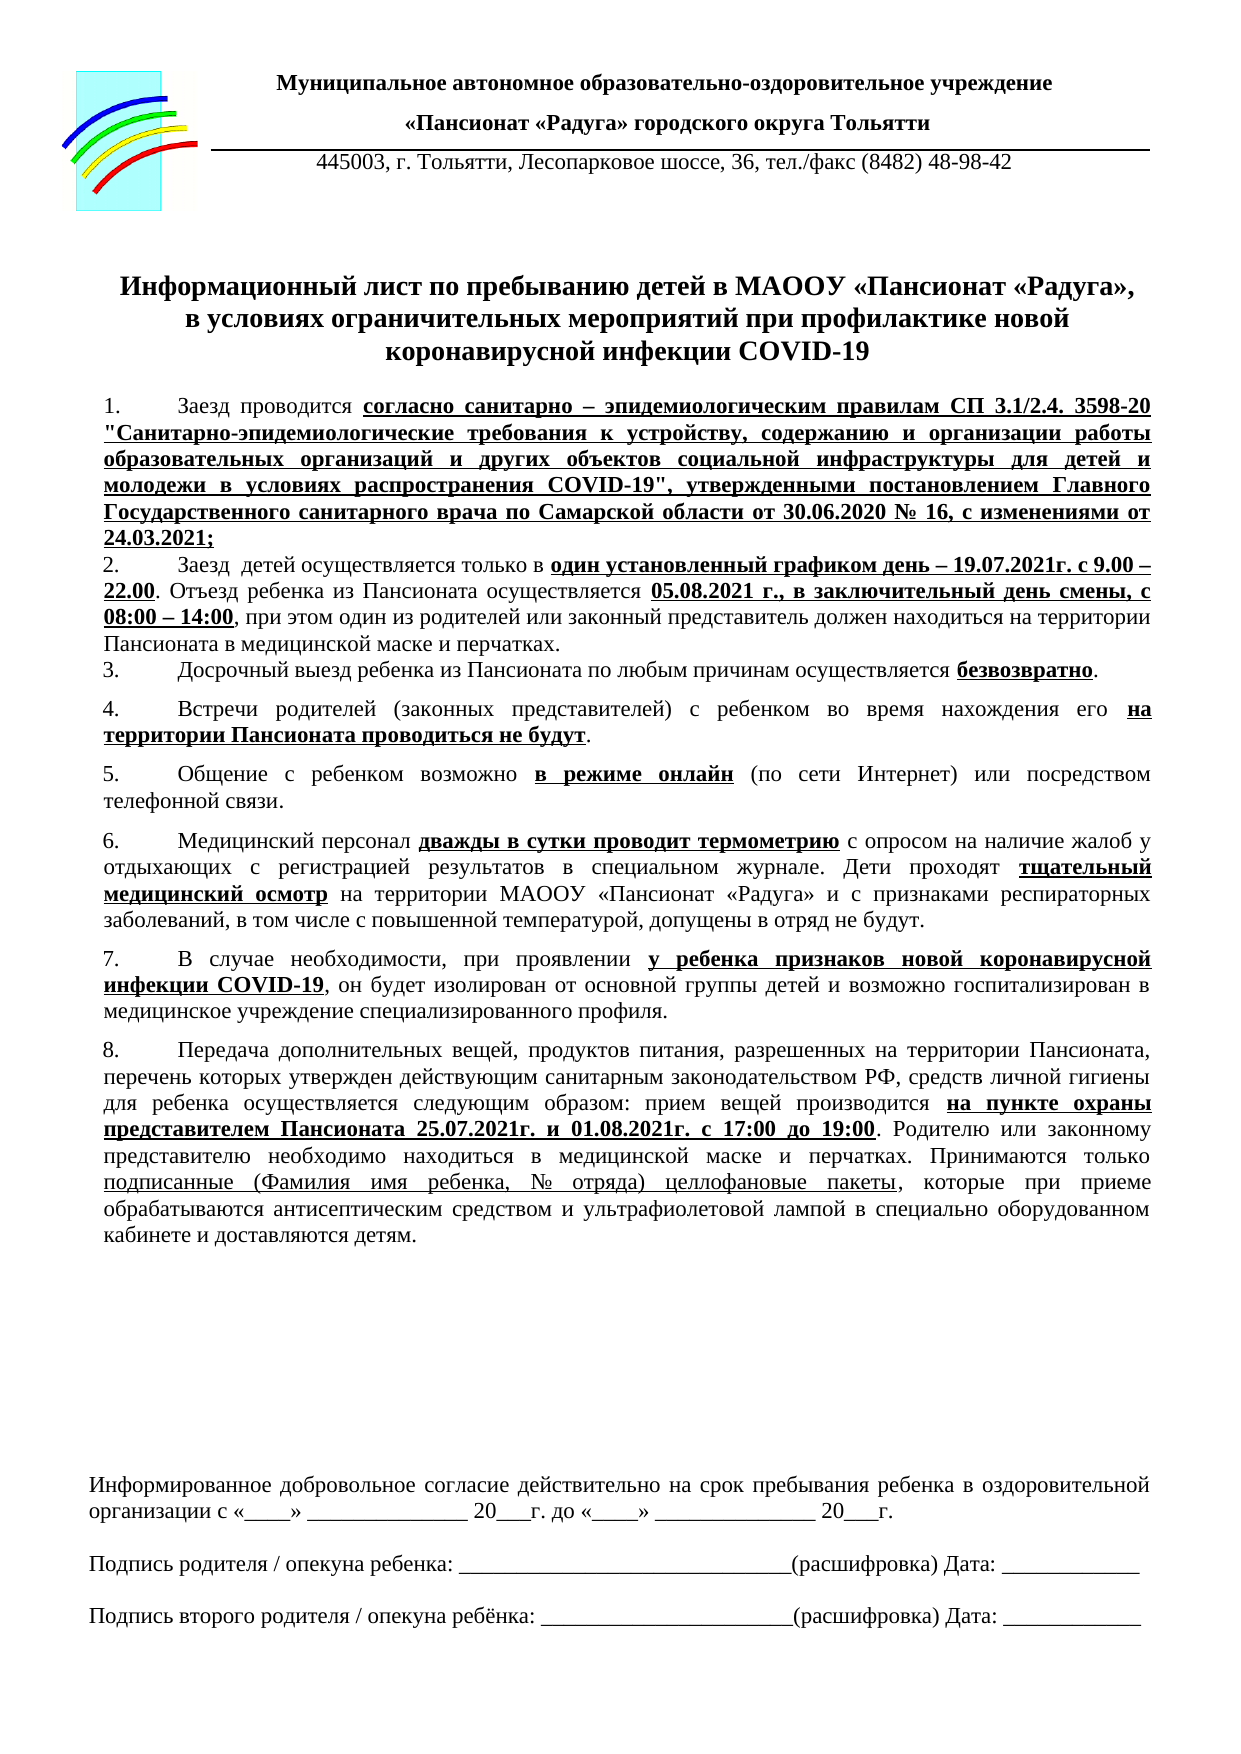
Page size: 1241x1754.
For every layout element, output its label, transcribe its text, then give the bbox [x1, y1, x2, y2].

list Досрочный выезд ребенка из Пансионата по любым причинам осуществляется безвозвратно. [102, 656, 1152, 682]
list Заезд проводится согласно санитарно – эпидемиологическим правилам СП 3.1/2.4. 3598-20 "Санитарно-эпидемиологические требования к устройству, содержанию и организации работы образовательных организаций и других объектов социальной инфраструктуры для детей и молодежи в условиях распространения COVID-19", утвержденными постановлением Главного Государственного санитарного врача по Самарской области от 30.06.2020 № 16, с изменениями от 24.03.2021; [103, 443, 1152, 551]
text в условиях ограничительных мероприятий при профилактике новой коронавирусной инфекции COVID-19 [103, 301, 1152, 366]
list Передача дополнительных вещей, продуктов питания, разрешенных на территории Пансионата, перечень которых утвержден действующим санитарным законодательством РФ, средств личной гигиены для ребенка осуществляется следующим образом: прием вещей производится на пункте охраны представителем Пансионата 25.07.2021г. и 01.08.2021г. с 17:00 до 19:00. Родителю или законному представителю необходимо находиться в медицинской маске и перчатках. Принимаются только подписанные (Фамилия имя ребенка, № отряда) целлофановые пакеты, которые при приеме обрабатываются антисептическим средством и ультрафиолетовой лампой в специально оборудованном кабинете и доставляются детям. [102, 1036, 1152, 1247]
list Встречи родителей (законных представителей) с ребенком во время нахождения его на территории Пансионата проводиться не будут. [102, 695, 1152, 748]
text «Пансионат «Радуга» городского округа Тольятти [177, 108, 1152, 135]
text Муниципальное автономное образовательно-оздоровительное учреждение [177, 69, 1152, 95]
text Информационный лист по пребыванию детей в МАООУ «Пансионат «Радуга», [103, 269, 1152, 301]
list Общение с ребенком возможно в режиме онлайн (по сети Интернет) или посредством телефонной связи. [102, 760, 1152, 814]
picture [61, 71, 198, 211]
text Информированное добровольное согласие действительно на срок пребывания ребенка в оздоровительной организации с «____» ______________ 20___г. до «____» ______________ 20___г. [88, 1471, 1152, 1523]
list В случае необходимости, при проявлении у ребенка признаков новой коронавирусной инфекции COVID-19, он будет изолирован от основной группы детей и возможно госпитализирован в медицинское учреждение специализированного профиля. [102, 945, 1152, 1024]
list Заезд проводится согласно санитарно – эпидемиологическим правилам СП 3.1/2.4. 3598-20 "Санитарно-эпидемиологические требования к устройству, содержанию и организации работы образовательных организаций и других объектов социальной инфраструктуры для детей и молодежи в условиях распространения COVID-19", утвержденными постановлением Главного Государственного санитарного врача по Самарской области от 30.06.2020 № 16, с изменениями от 24.03.2021; [103, 392, 1152, 442]
list Медицинский персонал дважды в сутки проводит термометрию с опросом на наличие жалоб у отдыхающих с регистрацией результатов в специальном журнале. Дети проходят тщательный медицинский осмотр на территории МАООУ «Пансионат «Радуга» и с признаками респираторных заболеваний, в том числе с повышенной температурой, допущены в отряд не будут. [102, 827, 1152, 932]
list Заезд детей осуществляется только в один установленный графиком день – 19.07.2021г. с 9.00 – 22.00. Отъезд ребенка из Пансионата осуществляется 05.08.2021 г., в заключительный день смены, с 08:00 – 14:00, при этом один из родителей или законный представитель должен находиться на территории Пансионата в медицинской маске и перчатках. [102, 551, 1152, 656]
text 445003, г. Тольятти, Лесопарковое шоссе, 36, тел./факс (8482) 48-98-42 [177, 148, 1152, 174]
text Подпись второго родителя / опекуна ребёнка: ______________________(расшифровка) Дата: ____________ [88, 1602, 1152, 1629]
text Подпись родителя / опекуна ребенка: _____________________________(расшифровка) Дата: ____________ [88, 1550, 1152, 1576]
